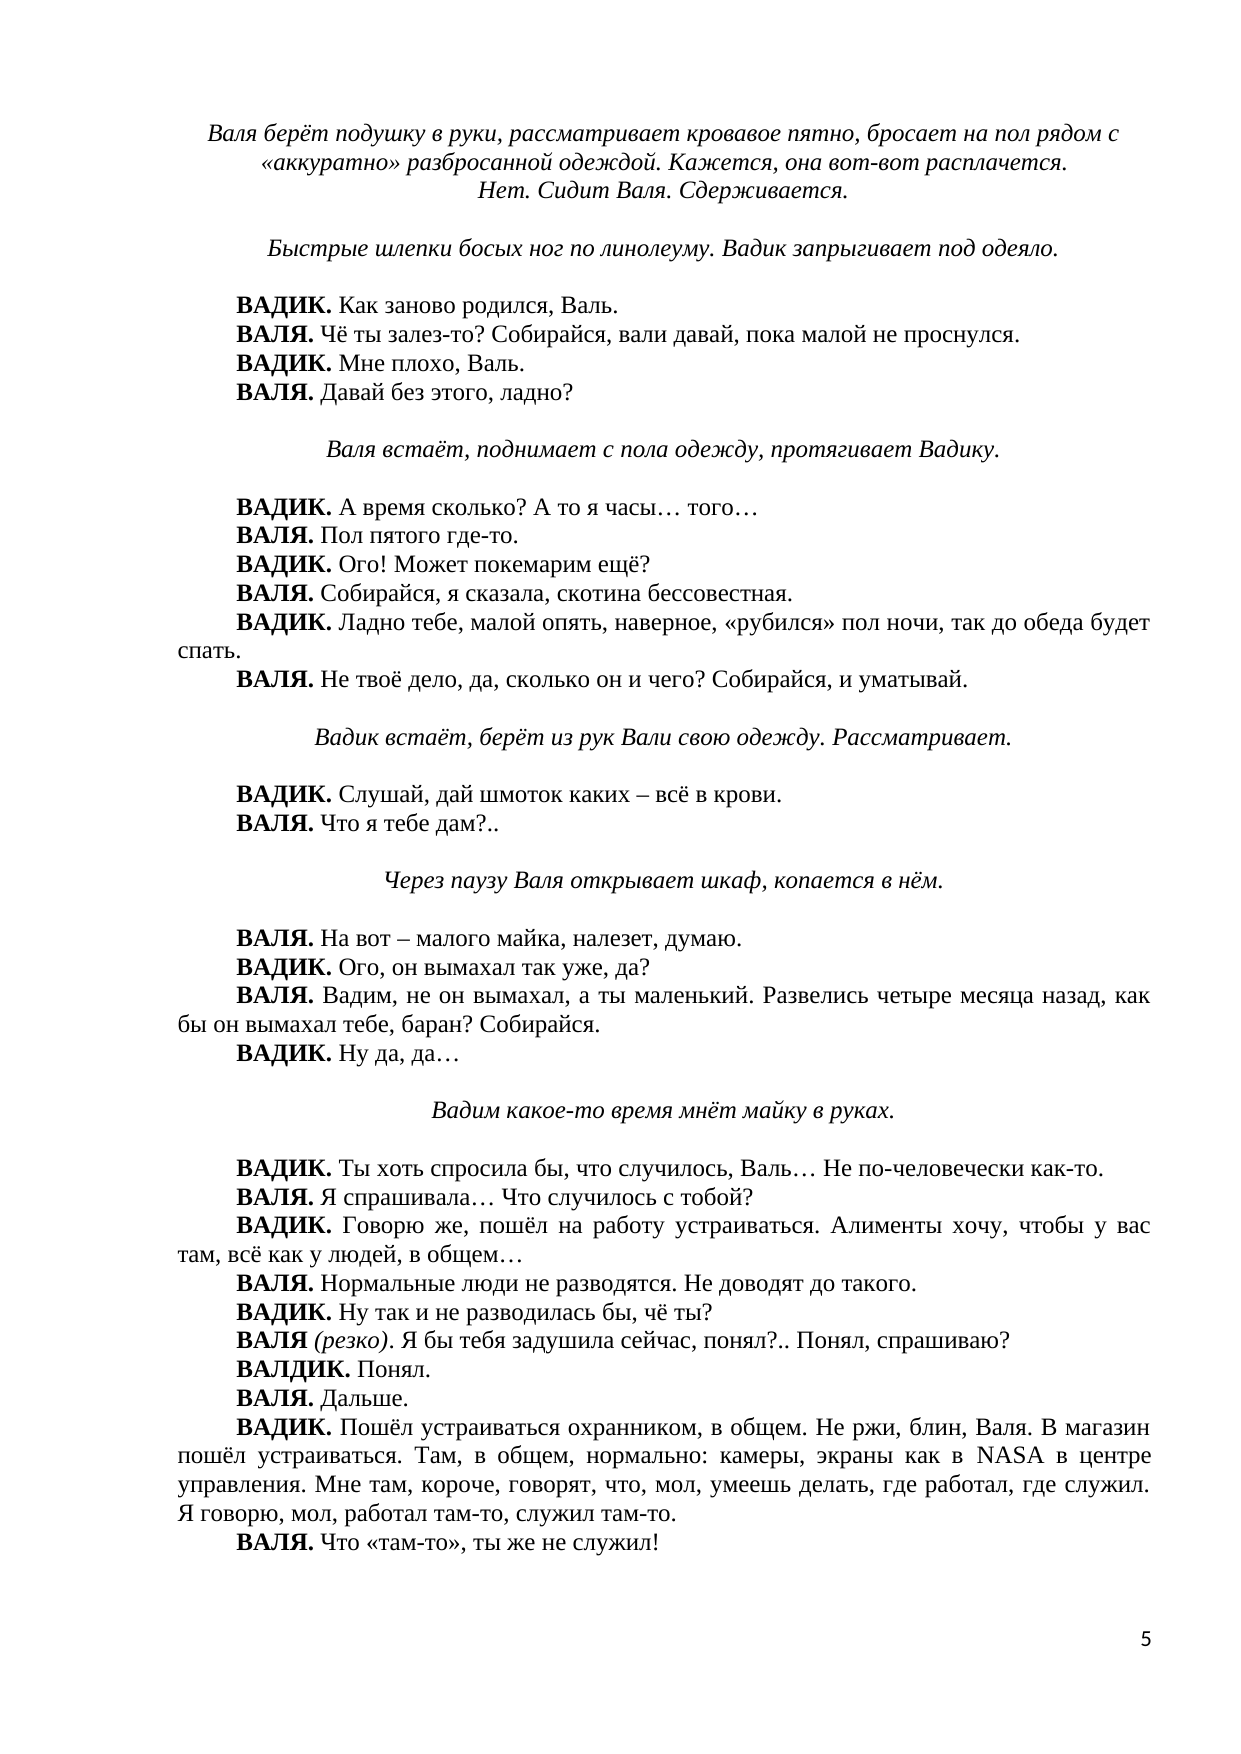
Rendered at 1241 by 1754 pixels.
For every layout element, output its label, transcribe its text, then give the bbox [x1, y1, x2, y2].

text ВАДИК. Пошёл устраиваться охранником, в общем. Не ржи, блин, Валя. В магазин пошёл устраиваться. Там, в общем, нормально: камеры, экраны как в NASA в центре управления. Мне там, короче, говорят, что, мол, умеешь делать, где работал, где служил. Я говорю, мол, работал там-то, служил там-то. [177, 1412, 1152, 1527]
text ВАЛЯ. Чё ты залез-то? Собирайся, вали давай, пока малой не проснулся. [177, 319, 1152, 348]
text ВАДИК. Мне плохо, Валь. [177, 348, 1152, 377]
text Валя встаёт, поднимает с пола одежду, протягивает Вадику. [177, 434, 1152, 463]
text ВАЛЯ. Дальше. [177, 1383, 1152, 1412]
text ВАДИК. Ого! Может покемарим ещё? [177, 549, 1152, 578]
text ВАЛЯ (резко). Я бы тебя задушила сейчас, понял?.. Понял, спрашиваю? [177, 1326, 1152, 1354]
text Вадим какое-то время мнёт майку в руках. [177, 1096, 1152, 1124]
text Через паузу Валя открывает шкаф, копается в нём. [177, 866, 1152, 894]
text ВАДИК. Как заново родился, Валь. [177, 291, 1152, 319]
text Нет. Сидит Валя. Сдерживается. [177, 176, 1152, 204]
text ВАДИК. А время сколько? А то я часы… того… [177, 492, 1152, 521]
text Быстрые шлепки босых ног по линолеуму. Вадик запрыгивает под одеяло. [177, 233, 1152, 262]
text ВАЛЯ. Вадим, не он вымахал, а ты маленький. Развелись четыре месяца назад, как бы он вымахал тебе, баран? Собирайся. [177, 981, 1152, 1038]
text Валя берёт подушку в руки, рассматривает кровавое пятно, бросает на пол рядом с «аккуратно» разбросанной одеждой. Кажется, она вот-вот расплачется. [177, 118, 1152, 176]
text ВАЛЯ. Нормальные люди не разводятся. Не доводят до такого. [177, 1268, 1152, 1297]
text Вадик встаёт, берёт из рук Вали свою одежду. Рассматривает. [177, 722, 1152, 751]
text ВАЛЯ. Не твоё дело, да, сколько он и чего? Собирайся, и уматывай. [177, 664, 1152, 693]
text ВАЛЯ. Что «там-то», ты же не служил! [177, 1527, 1152, 1556]
text ВАДИК. Слушай, дай шмоток каких – всё в крови. [177, 779, 1152, 808]
text ВАЛЯ. Пол пятого где-то. [177, 521, 1152, 549]
text ВАЛДИК. Понял. [177, 1354, 1152, 1383]
text ВАЛЯ. Я спрашивала… Что случилось с тобой? [177, 1182, 1152, 1211]
text ВАЛЯ. Давай без этого, ладно? [177, 377, 1152, 406]
text ВАЛЯ. Что я тебе дам?.. [177, 808, 1152, 837]
text ВАЛЯ. Собирайся, я сказала, скотина бессовестная. [177, 578, 1152, 607]
text ВАДИК. Ого, он вымахал так уже, да? [177, 952, 1152, 981]
text ВАДИК. Ты хоть спросила бы, что случилось, Валь… Не по-человечески как-то. [177, 1153, 1152, 1182]
text ВАДИК. Ладно тебе, малой опять, наверное, «рубился» пол ночи, так до обеда будет спать. [177, 607, 1152, 664]
text ВАДИК. Ну так и не разводилась бы, чё ты? [177, 1297, 1152, 1326]
text ВАЛЯ. На вот – малого майка, налезет, думаю. [177, 923, 1152, 952]
text ВАДИК. Говорю же, пошёл на работу устраиваться. Алименты хочу, чтобы у вас там, всё как у людей, в общем… [177, 1211, 1152, 1268]
text ВАДИК. Ну да, да… [177, 1038, 1152, 1067]
